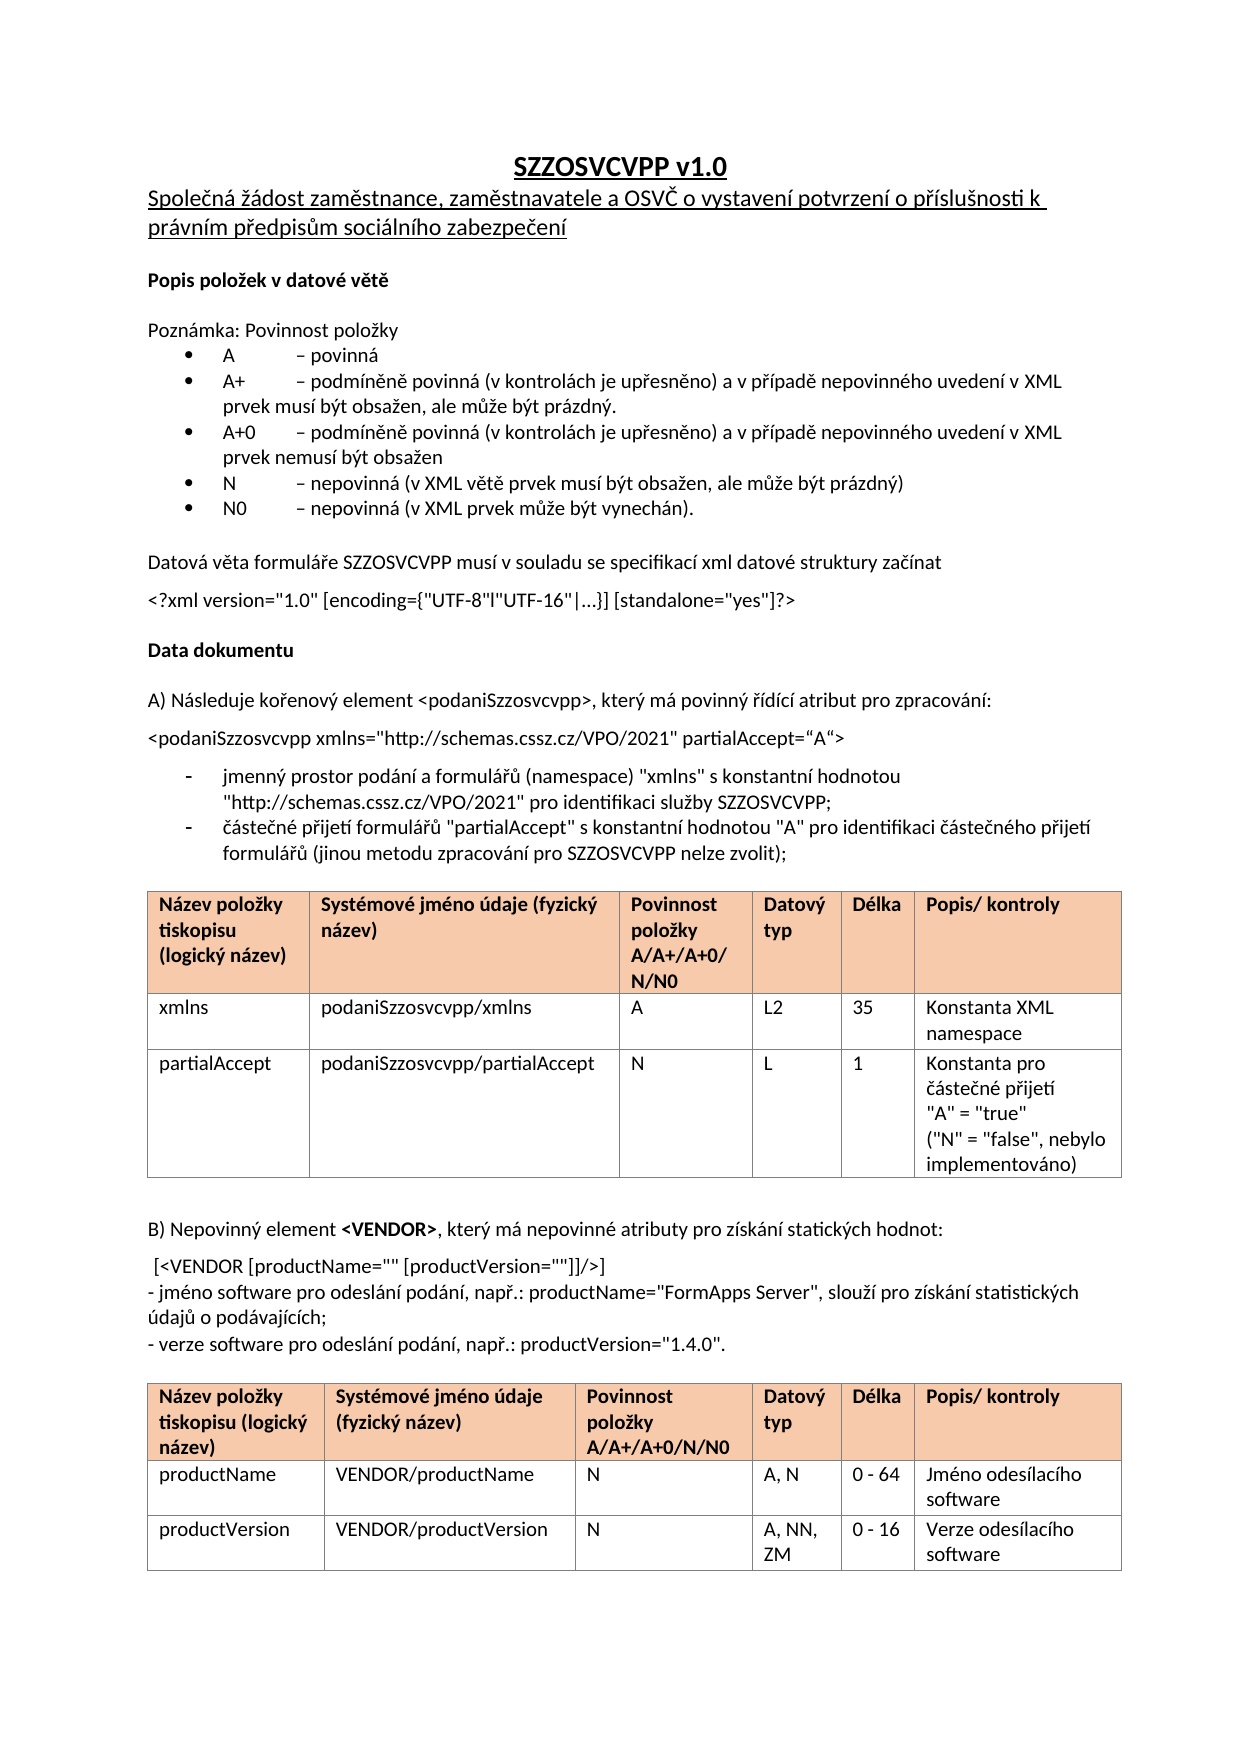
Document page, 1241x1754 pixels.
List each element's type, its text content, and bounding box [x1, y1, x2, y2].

subtitle Data dokumentu [148, 637, 1093, 663]
table_cell productName [148, 1461, 324, 1515]
table_header Popis/ kontroly [915, 892, 1121, 993]
table_header Délka [842, 1384, 914, 1460]
table_cell podaniSzzosvcvpp/partialAccept [310, 1050, 619, 1177]
list A – povinná [185, 343, 1093, 368]
table_header Datový typ [753, 892, 841, 993]
table_header Datový typ [753, 1384, 841, 1460]
table_cell 35 [842, 994, 914, 1049]
list N0 – nepovinná (v XML prvek může být vynechán). [185, 495, 1093, 521]
list N – nepovinná (v XML větě prvek musí být obsažen, ale může být prázdný) [185, 470, 1093, 495]
table_cell 1 [842, 1050, 914, 1177]
table_cell A, NN, ZM [753, 1516, 841, 1570]
table_cell Verze odesílacího software [915, 1516, 1121, 1570]
title Společná žádost zaměstnance, zaměstnavatele a OSVČ o vystavení potvrzení o příslušnosti k právním předpisům sociálního zabezpečení [148, 183, 1093, 242]
table_cell VENDOR/productName [325, 1461, 575, 1515]
table_cell L [753, 1050, 841, 1177]
text Datová věta formuláře SZZOSVCVPP musí v souladu se specifikací xml datové struktury začínat [148, 549, 1093, 574]
table_header Popis/ kontroly [915, 1384, 1121, 1460]
table_cell L2 [753, 994, 841, 1049]
text <?xml version="1.0" [encoding={"UTF-8"l"UTF-16"|…}] [standalone="yes"]?> [148, 587, 1093, 612]
table_header Délka [842, 892, 914, 993]
table_cell Konstanta XML namespace [915, 994, 1121, 1049]
table_cell partialAccept [148, 1050, 309, 1177]
text Poznámka: Povinnost položky [148, 317, 1093, 343]
text - jméno software pro odeslání podání, např.: productName="FormApps Server", slouží pro získání statistických údajů o podávajících; [148, 1279, 1093, 1330]
table_cell A [620, 994, 752, 1049]
table_cell podaniSzzosvcvpp/xmlns [310, 994, 619, 1049]
table_cell 0 - 16 [842, 1516, 914, 1570]
table_cell N [620, 1050, 752, 1177]
table_header Název položky tiskopisu (logický název) [148, 1384, 324, 1460]
list A+ – podmíněně povinná (v kontrolách je upřesněno) a v případě nepovinného uvedení v XML prvek musí být obsažen, ale může být prázdný. [185, 368, 1093, 419]
text - verze software pro odeslání podání, např.: productVersion="1.4.0". [148, 1332, 1093, 1357]
subtitle Popis položek v datové větě [148, 267, 1093, 292]
table_cell xmlns [148, 994, 309, 1049]
table_header Povinnost položky A/A+/A+0/N/N0 [576, 1384, 752, 1460]
table_header Systémové jméno údaje (fyzický název) [310, 892, 619, 993]
text [<VENDOR [productName="" [productVersion=""]]/>] [148, 1254, 1093, 1279]
table_header Systémové jméno údaje (fyzický název) [325, 1384, 575, 1460]
subtitle SZZOSVCVPP v1.0 [148, 148, 1093, 183]
list částečné přijetí formulářů "partialAccept" s konstantní hodnotou "A" pro identifikaci částečného přijetí formulářů (jinou metodu zpracování pro SZZOSVCVPP nelze zvolit); [185, 814, 1093, 865]
text A) Následuje kořenový element <podaniSzzosvcvpp>, který má povinný řídící atribut pro zpracování: [148, 688, 1093, 713]
table_cell 0 - 64 [842, 1461, 914, 1515]
table_cell A, N [753, 1461, 841, 1515]
text <podaniSzzosvcvpp xmlns="http://schemas.cssz.cz/VPO/2021" partialAccept=“A“> [148, 726, 1093, 751]
table_header Název položky tiskopisu (logický název) [148, 892, 309, 993]
table_header Povinnost položky A/A+/A+0/N/N0 [620, 892, 752, 993]
list jmenný prostor podání a formulářů (namespace) "xmlns" s konstantní hodnotou "http://schemas.cssz.cz/VPO/2021" pro identifikaci služby SZZOSVCVPP; [185, 763, 1093, 814]
table_cell N [576, 1516, 752, 1570]
table_cell N [576, 1461, 752, 1515]
table_cell VENDOR/productVersion [325, 1516, 575, 1570]
list A+0 – podmíněně povinná (v kontrolách je upřesněno) a v případě nepovinného uvedení v XML prvek nemusí být obsažen [185, 419, 1093, 470]
text B) Nepovinný element <VENDOR>, který má nepovinné atributy pro získání statických hodnot: [148, 1216, 1093, 1241]
table_cell productVersion [148, 1516, 324, 1570]
table_cell Konstanta pro částečné přijetí "A" = "true" ("N" = "false", nebylo implementováno) [915, 1050, 1121, 1177]
table_cell Jméno odesílacího software [915, 1461, 1121, 1515]
